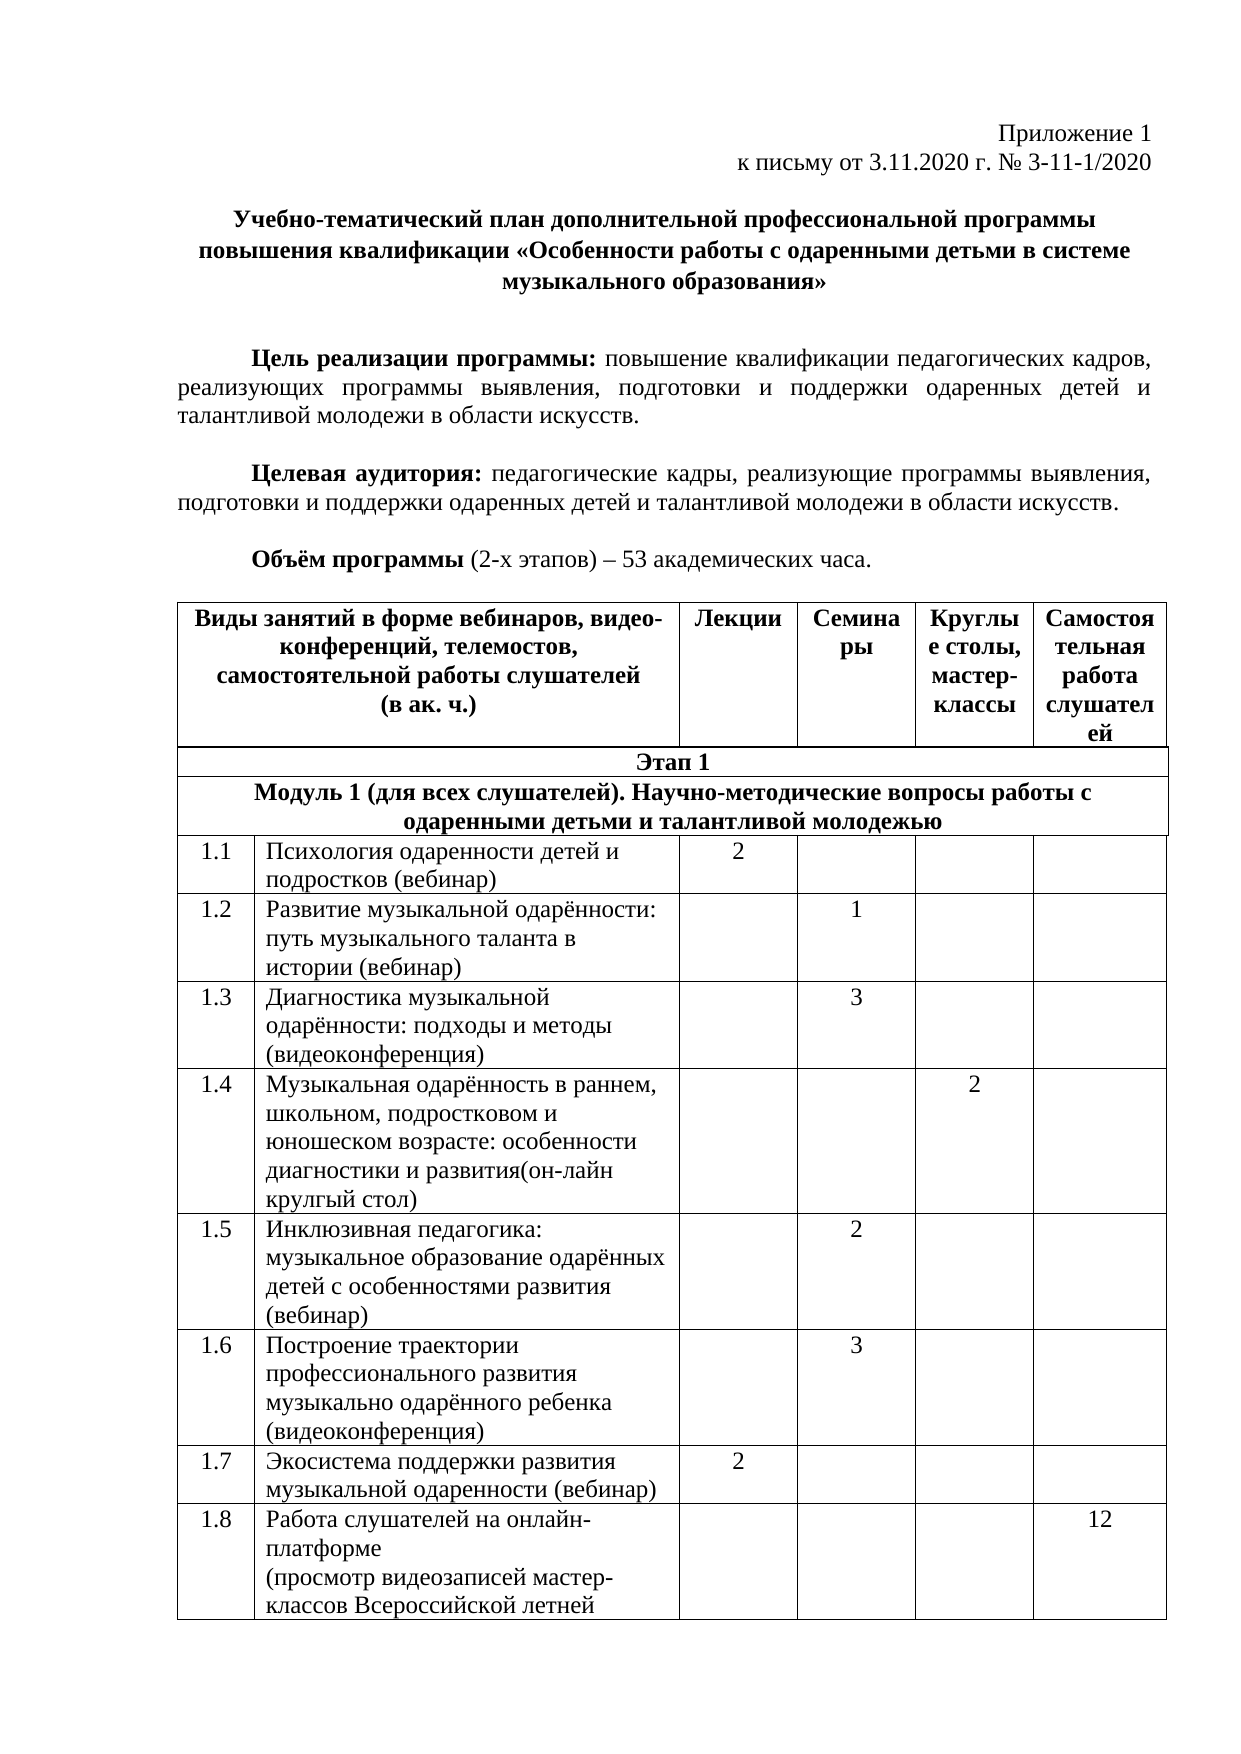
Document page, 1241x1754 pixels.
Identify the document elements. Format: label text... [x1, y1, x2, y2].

table_cell 1.6 [178, 1330, 254, 1445]
text Приложение 1 [177, 118, 1152, 147]
table_cell [680, 894, 797, 981]
table_cell 1.3 [178, 982, 254, 1068]
table_cell [680, 1330, 797, 1445]
table_cell 2 [916, 1069, 1033, 1213]
text Целевая аудитория: педагогические кадры, реализующие программы выявления, подготовки и поддержки одаренных детей и талантливой молодежи в области искусств. [177, 458, 1152, 515]
table_cell [916, 894, 1033, 981]
table_cell 2 [680, 836, 797, 893]
table_cell Построение траектории профессионального развития музыкально одарённого ребенка (видеоконференция) [255, 1330, 679, 1445]
table_cell 2 [798, 1214, 915, 1329]
table_cell 1.1 [178, 836, 254, 893]
table_cell [680, 1069, 797, 1213]
table_cell [1034, 982, 1166, 1068]
table_cell Этап 1 [178, 748, 1168, 776]
table_cell [1034, 1069, 1166, 1213]
table_cell 2 [680, 1446, 797, 1503]
table_cell Развитие музыкальной одарённости: путь музыкального таланта в истории (вебинар) [255, 894, 679, 981]
text Учебно-тематический план дополнительной профессиональной программы повышения квалификации «Особенности работы с одаренными детьми в системе музыкального образования» [177, 204, 1152, 295]
table_cell [680, 1214, 797, 1329]
table_cell [798, 1504, 915, 1619]
table_cell 1.4 [178, 1069, 254, 1213]
text Цель реализации программы: повышение квалификации педагогических кадров, реализующих программы выявления, подготовки и поддержки одаренных детей и талантливой молодежи в области искусств. [177, 343, 1152, 429]
table_cell 1.5 [178, 1214, 254, 1329]
table_cell [916, 1504, 1033, 1619]
table_header Самостоятельная работа слушателей [1034, 603, 1166, 746]
table_cell [680, 1504, 797, 1619]
table_cell 1.8 [178, 1504, 254, 1619]
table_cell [255, 1504, 679, 1619]
table_cell [916, 1446, 1033, 1503]
text к письму от 3.11.2020 г. № 3-11-1/2020 [693, 147, 1152, 176]
table_cell [1034, 1330, 1166, 1445]
table_cell [916, 1330, 1033, 1445]
table_header Виды занятий в форме вебинаров, видео-конференций, телемостов, самостоятельной работы слушателей (в ак. ч.) [178, 603, 679, 746]
table_cell Модуль 1 (для всех слушателей). Научно-методические вопросы работы с одаренными детьми и талантливой молодежью [178, 777, 1168, 835]
table_cell Музыкальная одарённость в раннем, школьном, подростковом и юношеском возрасте: особенности диагностики и развития(он-лайн крулгый стол) [255, 1069, 679, 1213]
table_cell Психология одаренности детей и подростков (вебинар) [255, 836, 679, 893]
table_cell [798, 1069, 915, 1213]
table_cell 1.7 [178, 1446, 254, 1503]
table_cell Инклюзивная педагогика: музыкальное образование одарённых детей с особенностями развития (вебинар) [255, 1214, 679, 1329]
table_header Круглые столы, мастер-классы [916, 603, 1033, 746]
table_cell [798, 1446, 915, 1503]
table_cell [680, 982, 797, 1068]
table_cell [798, 836, 915, 893]
table_cell [1034, 1214, 1166, 1329]
text Объём программы (2-х этапов) – 53 академических часа. [177, 544, 1152, 573]
table_cell [916, 1214, 1033, 1329]
table_cell 3 [798, 982, 915, 1068]
table_cell [916, 982, 1033, 1068]
table_cell 1 [798, 894, 915, 981]
table_cell [916, 836, 1033, 893]
table_cell [1034, 1446, 1166, 1503]
table_cell 3 [798, 1330, 915, 1445]
table_cell [1034, 894, 1166, 981]
table_cell 1.2 [178, 894, 254, 981]
table_cell 12 [1034, 1504, 1166, 1619]
table_cell Экосистема поддержки развития музыкальной одаренности (вебинар) [255, 1446, 679, 1503]
table_header Лекции [680, 603, 797, 746]
table_header Семинары [798, 603, 915, 746]
table_cell [1034, 836, 1166, 893]
table_cell Диагностика музыкальной одарённости: подходы и методы (видеоконференция) [255, 982, 679, 1068]
